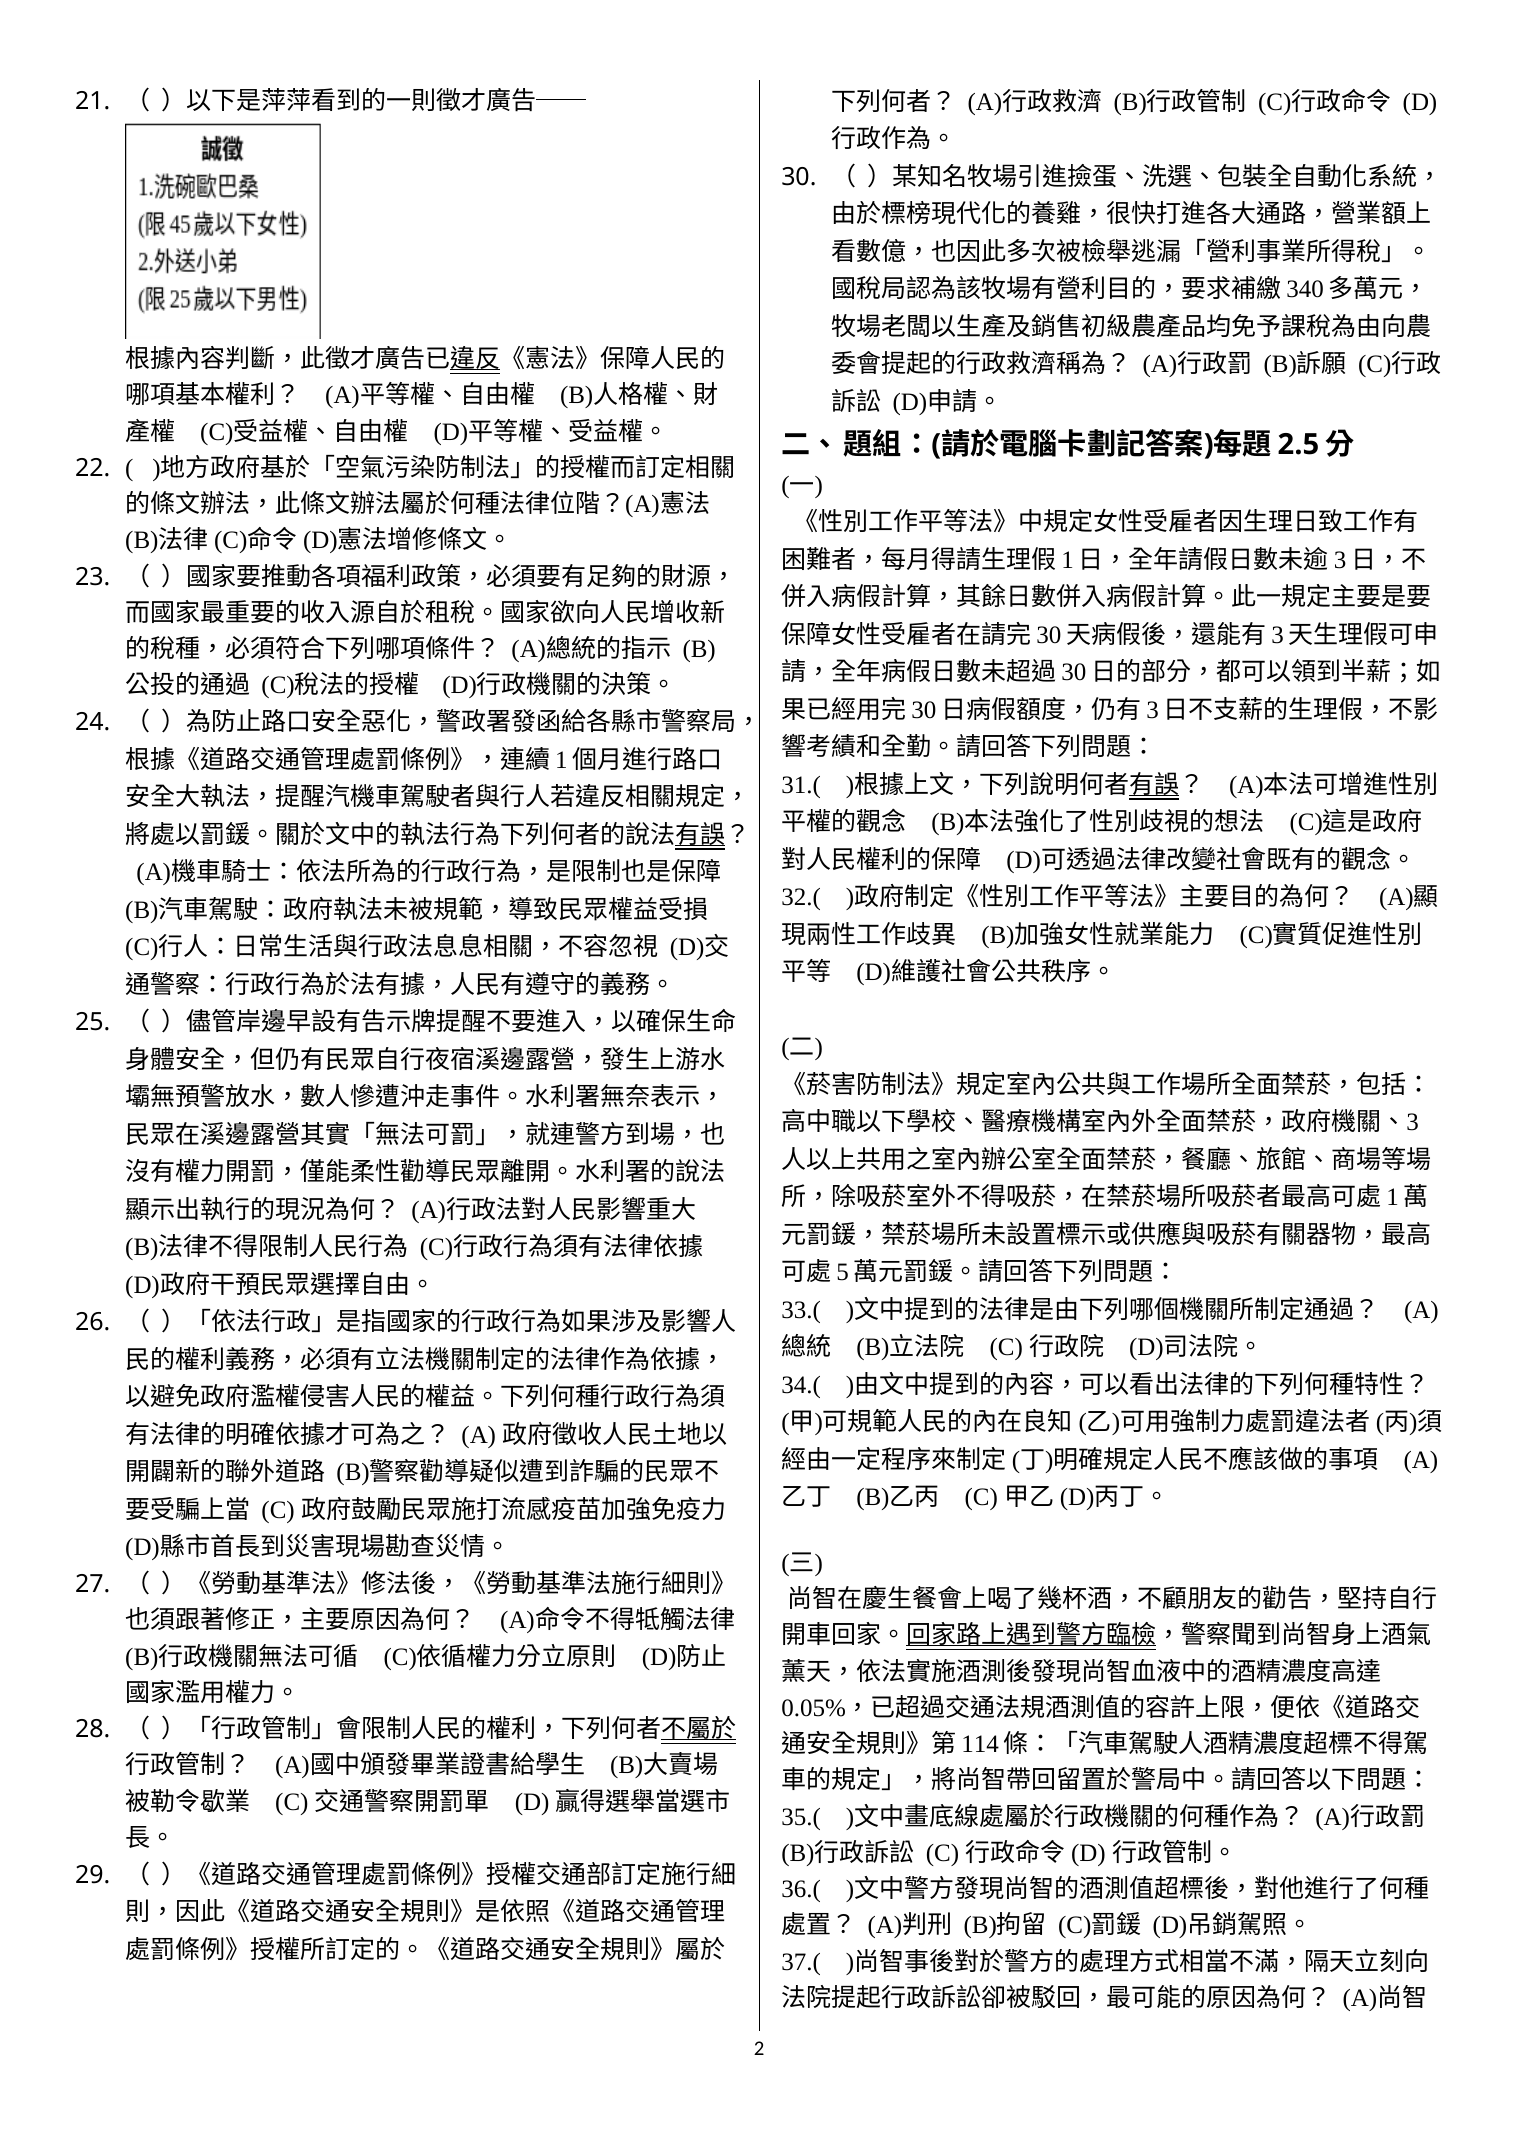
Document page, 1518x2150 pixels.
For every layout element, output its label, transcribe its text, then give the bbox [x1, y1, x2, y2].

list （ ）某知名牧場引進撿蛋、洗選、包裝全自動化系統，由於標榜現代化的養雞，很快打進各大通路，營業額上看數億，也因此多次被檢舉逃漏「營利事業所得稅」。國稅局認為該牧場有營利目的，要求補繳340多萬元，牧場老闆以生產及銷售初級農產品均免予課稅為由向農委會提起的行政救濟稱為？ (A)行政罰 (B)訴願 (C)行政訴訟 (D)申請。 [781, 155, 1443, 418]
list （ ）儘管岸邊早設有告示牌提醒不要進入，以確保生命身體安全，但仍有民眾自行夜宿溪邊露營，發生上游水壩無預警放水，數人慘遭沖走事件。水利署無奈表示，民眾在溪邊露營其實「無法可罰」，就連警方到場，也沒有權力開罰，僅能柔性勸導民眾離開。水利署的說法顯示出執行的現況為何？ (A)行政法對人民影響重大 (B)法律不得限制人民行為 (C)行政行為須有法律依據 (D)政府干預民眾選擇自由。 [75, 1001, 737, 1301]
text (三) [781, 1542, 1443, 1579]
list （ ）以下是萍萍看到的一則徵才廣告── 根據內容判斷，此徵才廣告已違反《憲法》保障人民的哪項基本權利？ (A)平等權、自由權 (B)人格權、財產權 (C)受益權、自由權 (D)平等權、受益權。 [75, 80, 737, 447]
list （ ）「行政管制」會限制人民的權利，下列何者不屬於行政管制？ (A)國中頒發畢業證書給學生 (B)大賣場被勒令歇業 (C) 交通警察開罰單 (D) 贏得選舉當選市長。 [75, 1709, 737, 1854]
list （ ）《勞動基準法》修法後，《勞動基準法施行細則》也須跟著修正，主要原因為何？ (A)命令不得牴觸法律 (B)行政機關無法可循 (C)依循權力分立原則 (D)防止國家濫用權力。 [75, 1564, 737, 1709]
list （ ）國家要推動各項福利政策，必須要有足夠的財源，而國家最重要的收入源自於租稅。國家欲向人民增收新的稅種，必須符合下列哪項條件？ (A)總統的指示 (B)公投的通過 (C)稅法的授權 (D)行政機關的決策。 [75, 556, 737, 701]
text 《性別工作平等法》中規定女性受雇者因生理日致工作有困難者，每月得請生理假1日，全年請假日數未逾3日，不併入病假計算，其餘日數併入病假計算。此一規定主要是要保障女性受雇者在請完30天病假後，還能有3天生理假可申請，全年病假日數未超過30日的部分，都可以領到半薪；如果已經用完30日病假額度，仍有3日不支薪的生理假，不影響考績和全勤。請回答下列問題： 31.( )根據上文，下列說明何者有誤？ (A)本法可增進性別平權的觀念 (B)本法強化了性別歧視的想法 (C)這是政府對人民權利的保障 (D)可透過法律改變社會既有的觀念。 32.( )政府制定《性別工作平等法》主要目的為何？ (A)顯現兩性工作歧異 (B)加強女性就業能力 (C)實質促進性別平等 (D)維護社會公共秩序。 [781, 501, 1443, 989]
list （ ）為防止路口安全惡化，警政署發函給各縣市警察局，根據《道路交通管理處罰條例》，連續1個月進行路口安全大執法，提醒汽機車駕駛者與行人若違反相關規定，將處以罰鍰。關於文中的執法行為下列何者的說法有誤？ (A)機車騎士：依法所為的行政行為，是限制也是保障 (B)汽車駕駛：政府執法未被規範，導致民眾權益受損 (C)行人：日常生活與行政法息息相關，不容忽視 (D)交通警察：行政行為於法有據，人民有遵守的義務。 [75, 701, 737, 1001]
list ( )地方政府基於「空氣污染防制法」的授權而訂定相關的條文辦法，此條文辦法屬於何種法律位階？(A)憲法 (B)法律 (C)命令 (D)憲法增修條文。 [75, 447, 737, 556]
text 《菸害防制法》規定室內公共與工作場所全面禁菸，包括：高中職以下學校、醫療機構室內外全面禁菸，政府機關、3人以上共用之室內辦公室全面禁菸，餐廳、旅館、商場等場所，除吸菸室外不得吸菸，在禁菸場所吸菸者最高可處1萬元罰鍰，禁菸場所未設置標示或供應與吸菸有關器物，最高可處5萬元罰鍰。請回答下列問題： 33.( )文中提到的法律是由下列哪個機關所制定通過？ (A)總統 (B)立法院 (C) 行政院 (D)司法院。 34.( )由文中提到的內容，可以看出法律的下列何種特性？(甲)可規範人民的內在良知 (乙)可用強制力處罰違法者 (丙)須經由一定程序來制定 (丁)明確規定人民不應該做的事項 (A) 乙丁 (B)乙丙 (C) 甲乙 (D)丙丁。 [781, 1064, 1443, 1514]
list 題組：(請於電腦卡劃記答案)每題2.5分 [781, 418, 1443, 464]
list （ ）《道路交通管理處罰條例》授權交通部訂定施行細則，因此《道路交通安全規則》是依照《道路交通管理處罰條例》授權所訂定的。《道路交通安全規則》屬於下列何者？ (A)行政救濟 (B)行政管制 (C)行政命令 (D)行政作為。 [75, 1854, 737, 1966]
list （ ）《道路交通管理處罰條例》授權交通部訂定施行細則，因此《道路交通安全規則》是依照《道路交通管理處罰條例》授權所訂定的。《道路交通安全規則》屬於下列何者？ (A)行政救濟 (B)行政管制 (C)行政命令 (D)行政作為。 [781, 80, 1443, 155]
text (二) [781, 1026, 1443, 1064]
list （ ）「依法行政」是指國家的行政行為如果涉及影響人民的權利義務，必須有立法機關制定的法律作為依據，以避免政府濫權侵害人民的權益。下列何種行政行為須有法律的明確依據才可為之？ (A) 政府徵收人民土地以開闢新的聯外道路 (B)警察勸導疑似遭到詐騙的民眾不要受騙上當 (C) 政府鼓勵民眾施打流感疫苗加強免疫力 (D)縣市首長到災害現場勘查災情。 [75, 1301, 737, 1564]
text (一) [781, 464, 1443, 501]
